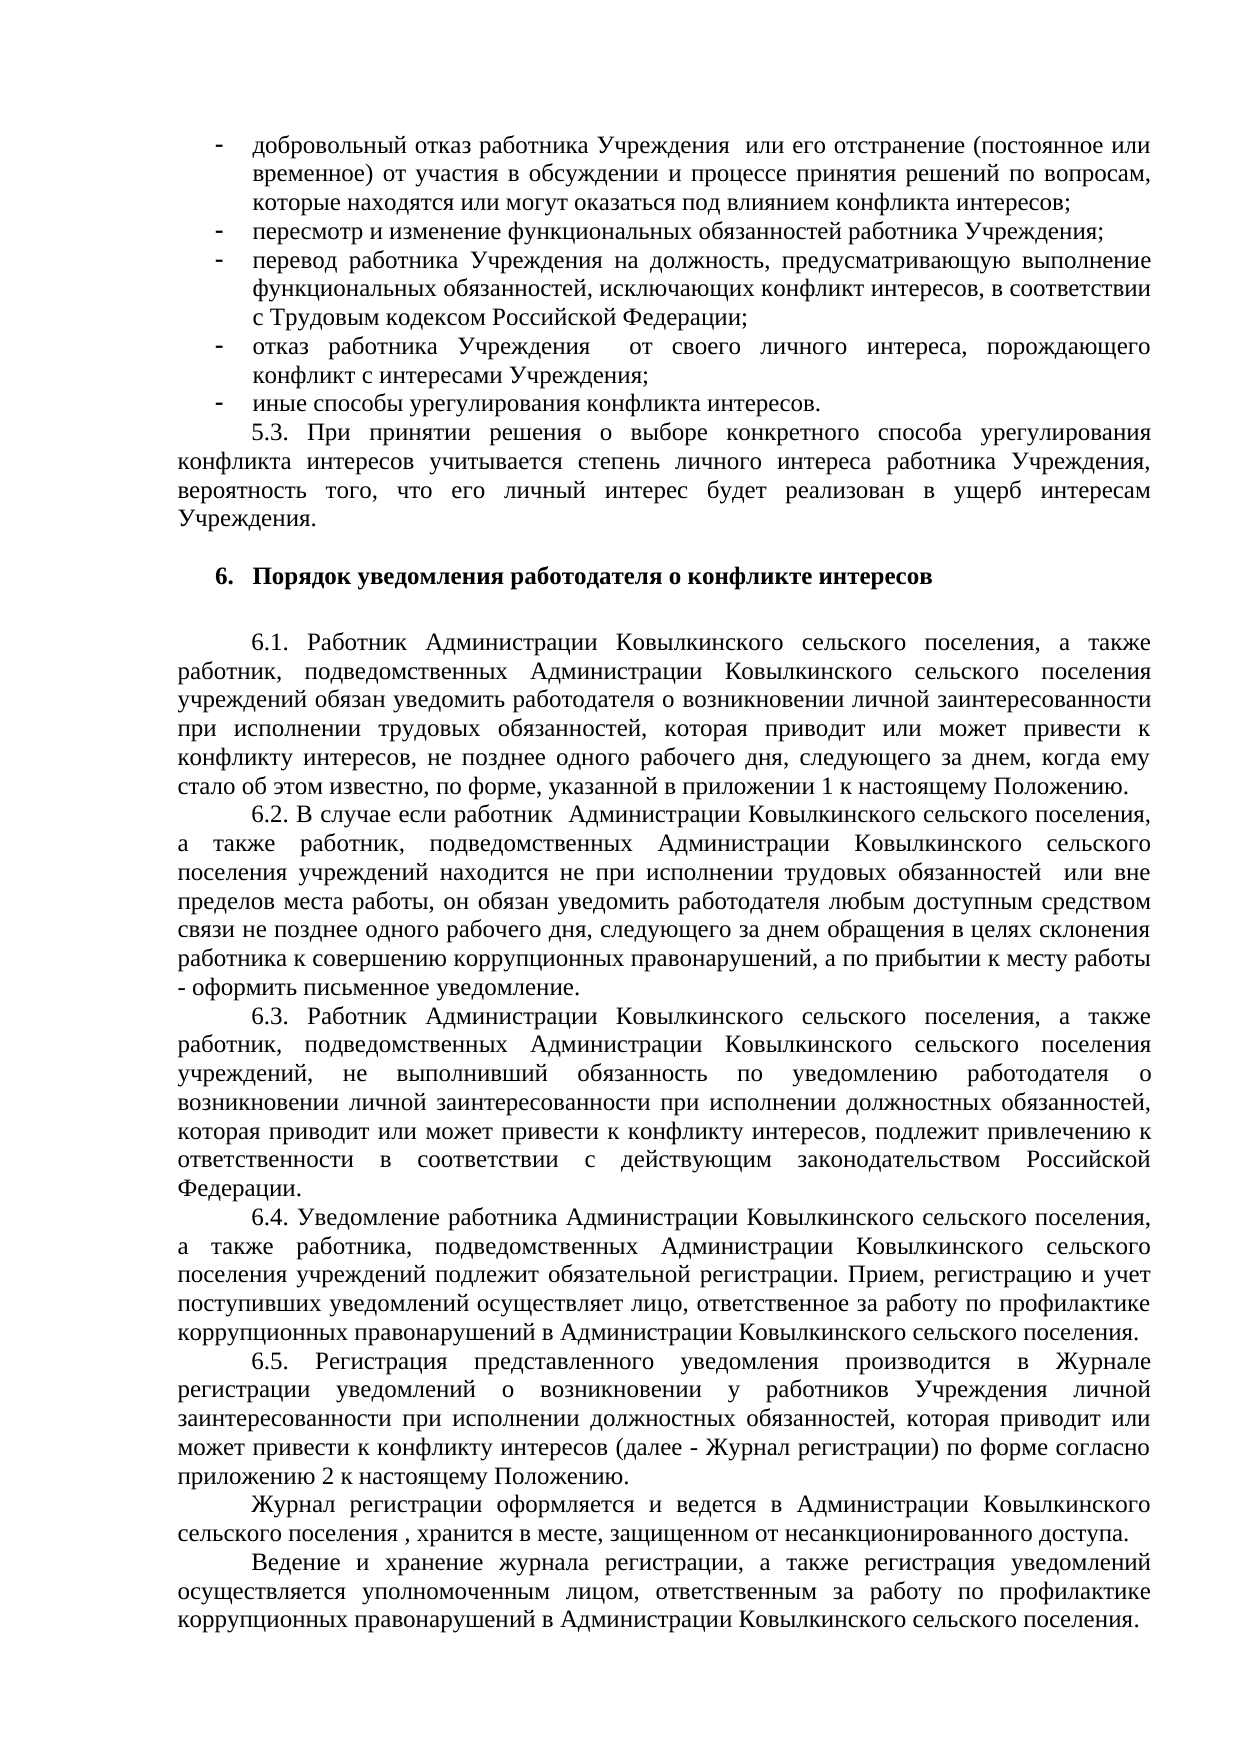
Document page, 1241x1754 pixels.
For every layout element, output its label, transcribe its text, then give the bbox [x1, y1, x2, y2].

list отказ работника Учреждения от своего личного интереса, порождающего конфликт с интересами Учреждения; [215, 331, 1152, 388]
text 6.3. Работник Администрации Ковылкинского сельского поселения, а также работник, подведомственных Администрации Ковылкинского сельского поселения учреждений, не выполнивший обязанность по уведомлению работодателя о возникновении личной заинтересованности при исполнении должностных обязанностей, которая приводит или может привести к конфликту интересов, подлежит привлечению к ответственности в соответствии с действующим законодательством Российской Федерации. [177, 1001, 1152, 1202]
text 6.5. Регистрация представленного уведомления производится в Журнале регистрации уведомлений о возникновении у работников Учреждения личной заинтересованности при исполнении должностных обязанностей, которая приводит или может привести к конфликту интересов (далее - Журнал регистрации) по форме согласно приложению 2 к настоящему Положению. [177, 1346, 1152, 1489]
list иные способы урегулирования конфликта интересов. [215, 388, 1152, 417]
text 5.3. При принятии решения о выборе конкретного способа урегулирования конфликта интересов учитывается степень личного интереса работника Учреждения, вероятность того, что его личный интерес будет реализован в ущерб интересам Учреждения. [177, 417, 1152, 532]
text 6.4. Уведомление работника Администрации Ковылкинского сельского поселения, а также работника, подведомственных Администрации Ковылкинского сельского поселения учреждений подлежит обязательной регистрации. Прием, регистрацию и учет поступивших уведомлений осуществляет лицо, ответственное за работу по профилактике коррупционных правонарушений в Администрации Ковылкинского сельского поселения. [177, 1202, 1152, 1346]
text 6.2. В случае если работник Администрации Ковылкинского сельского поселения, а также работник, подведомственных Администрации Ковылкинского сельского поселения учреждений находится не при исполнении трудовых обязанностей или вне пределов места работы, он обязан уведомить работодателя любым доступным средством связи не позднее одного рабочего дня, следующего за днем обращения в целях склонения работника к совершению коррупционных правонарушений, а по прибытии к месту работы - оформить письменное уведомление. [177, 799, 1152, 1001]
text Ведение и хранение журнала регистрации, а также регистрация уведомлений осуществляется уполномоченным лицом, ответственным за работу по профилактике коррупционных правонарушений в Администрации Ковылкинского сельского поселения. [177, 1547, 1152, 1633]
list пересмотр и изменение функциональных обязанностей работника Учреждения; [215, 216, 1152, 245]
text 6.1. Работник Администрации Ковылкинского сельского поселения, а также работник, подведомственных Администрации Ковылкинского сельского поселения учреждений обязан уведомить работодателя о возникновении личной заинтересованности при исполнении трудовых обязанностей, которая приводит или может привести к конфликту интересов, не позднее одного рабочего дня, следующего за днем, когда ему стало об этом известно, по форме, указанной в приложении 1 к настоящему Положению. [177, 627, 1152, 799]
text Журнал регистрации оформляется и ведется в Администрации Ковылкинского сельского поселения , хранится в месте, защищенном от несанкционированного доступа. [177, 1489, 1152, 1547]
list Порядок уведомления работодателя о конфликте интересов [215, 561, 1152, 590]
list добровольный отказ работника Учреждения или его отстранение (постоянное или временное) от участия в обсуждении и процессе принятия решений по вопросам, которые находятся или могут оказаться под влиянием конфликта интересов; [215, 130, 1152, 216]
list перевод работника Учреждения на должность, предусматривающую выполнение функциональных обязанностей, исключающих конфликт интересов, в соответствии с Трудовым кодексом Российской Федерации; [215, 245, 1152, 331]
